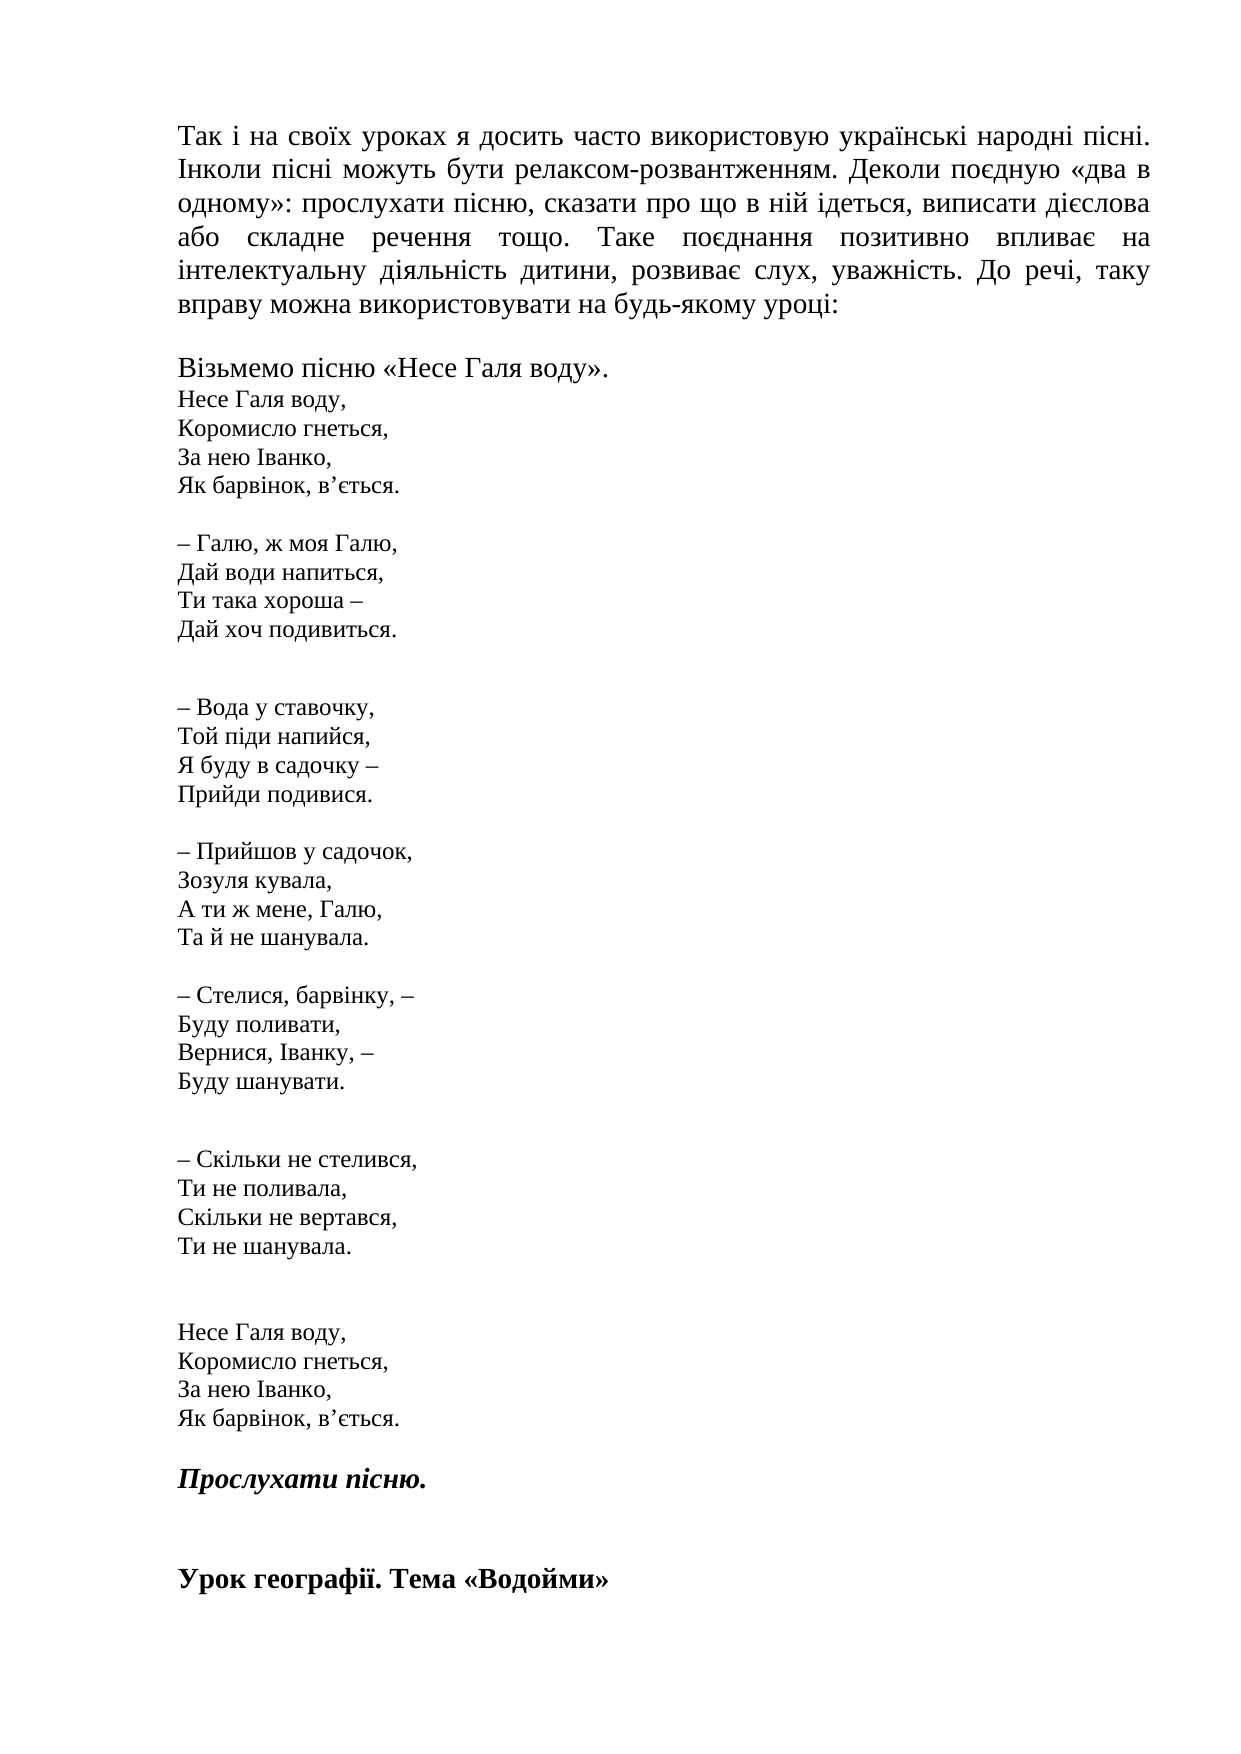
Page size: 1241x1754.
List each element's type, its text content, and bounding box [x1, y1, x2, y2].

text Несе Галя воду, [177, 384, 1152, 413]
text – Прийшов у садочок, [177, 836, 1152, 865]
text Коромисло гнеться, [177, 413, 1152, 442]
text Зозуля кувала, [177, 865, 1152, 894]
text Як барвінок, в’ється. [177, 1403, 1152, 1432]
text Та й не шанувала. [177, 922, 1152, 951]
text Буду поливати, [177, 1009, 1152, 1037]
text За нею Іванко, [177, 1374, 1152, 1403]
text Коромисло гнеться, [177, 1346, 1152, 1374]
text Ти не поливала, [177, 1173, 1152, 1202]
text – Вода у ставочку, [177, 692, 1152, 721]
text Прийди подивися. [177, 779, 1152, 807]
text Скільки не вертався, [177, 1202, 1152, 1231]
text – Стелися, барвінку, – [177, 980, 1152, 1009]
text Буду шанувати. [177, 1066, 1152, 1095]
text Дай хоч подивиться. [177, 614, 1152, 643]
text – Скільки не стелився, [177, 1144, 1152, 1173]
text Несе Галя воду, [177, 1317, 1152, 1346]
text А ти ж мене, Галю, [177, 894, 1152, 922]
text Урок географії. Тема «Водойми» [177, 1561, 1152, 1595]
text Візьмемо пісню «Несе Галя воду». [177, 351, 1152, 384]
text – Галю, ж моя Галю, [177, 528, 1152, 557]
text Ти не шанувала. [177, 1231, 1152, 1259]
text Як барвінок, в’ється. [177, 470, 1152, 499]
text Так і на своїх уроках я досить часто використовую українські народні пісні. Інколи пісні можуть бути релаксом-розвантженням. Деколи поєдную «два в одному»: прослухати пісню, сказати про що в ній ідеться, виписати дієслова або складне речення тощо. Таке поєднання позитивно впливає на інтелектуальну діяльність дитини, розвиває слух, уважність. До речі, таку вправу можна використовувати на будь-якому уроці: [177, 118, 1152, 319]
text Прослухати пісню. [177, 1461, 1152, 1494]
text Ти така хороша – [177, 585, 1152, 614]
text За нею Іванко, [177, 442, 1152, 470]
text Дай води напиться, [177, 557, 1152, 585]
text Вернися, Іванку, – [177, 1037, 1152, 1066]
text Той піди напийся, [177, 721, 1152, 750]
text Я буду в садочку – [177, 750, 1152, 779]
